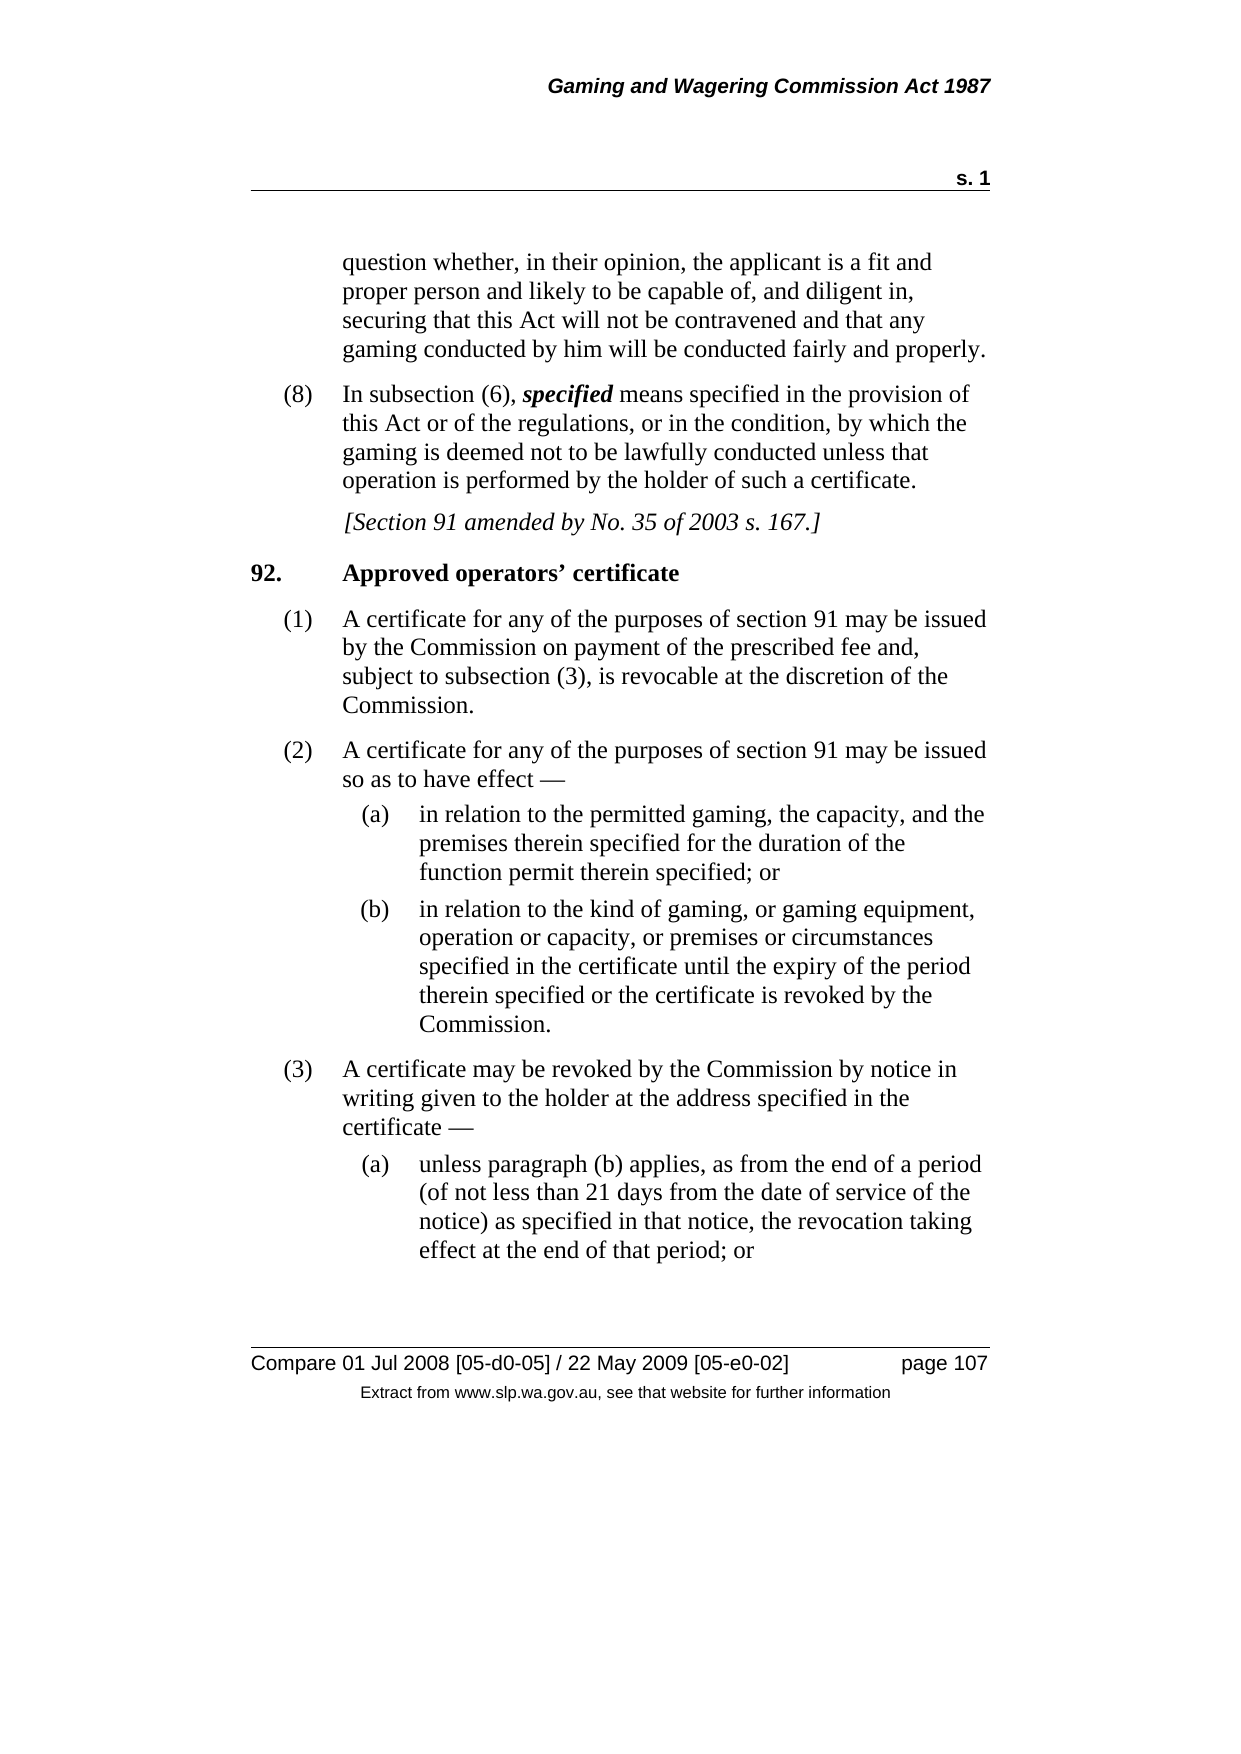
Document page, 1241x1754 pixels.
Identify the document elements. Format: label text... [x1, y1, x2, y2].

subtitle 92. Approved operators’ certificate [251, 558, 990, 587]
text (1) A certificate for any of the purposes of section 91 may be issued by the Commission on payment of the prescribed fee and, subject to subsection (3), is revocable at the discretion of the Commission. [251, 604, 990, 719]
text (3) A certificate may be revoked by the Commission by notice in writing given to the holder at the address specified in the certificate — [251, 1054, 990, 1140]
text (a) in relation to the permitted gaming, the capacity, and the premises therein specified for the duration of the function permit therein specified; or [251, 799, 990, 885]
text (b) in relation to the kind of gaming, or gaming equipment, operation or capacity, or premises or circumstances specified in the certificate until the expiry of the period therein specified or the certificate is revoked by the Commission. [251, 894, 990, 1037]
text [251, 247, 990, 362]
text (8) In subsection (6), specified means specified in the provision of this Act or of the regulations, or in the condition, by which the gaming is deemed not to be lawfully conducted unless that operation is performed by the holder of such a certificate. [251, 379, 990, 494]
text (a) unless paragraph (b) applies, as from the end of a period (of not less than 21 days from the date of service of the notice) as specified in that notice, the revocation taking effect at the end of that period; or [251, 1149, 990, 1264]
text (2) A certificate for any of the purposes of section 91 may be issued so as to have effect — [251, 735, 990, 793]
text [Section 91 amended by No. 35 of 2003 s. 167.] [251, 507, 990, 535]
